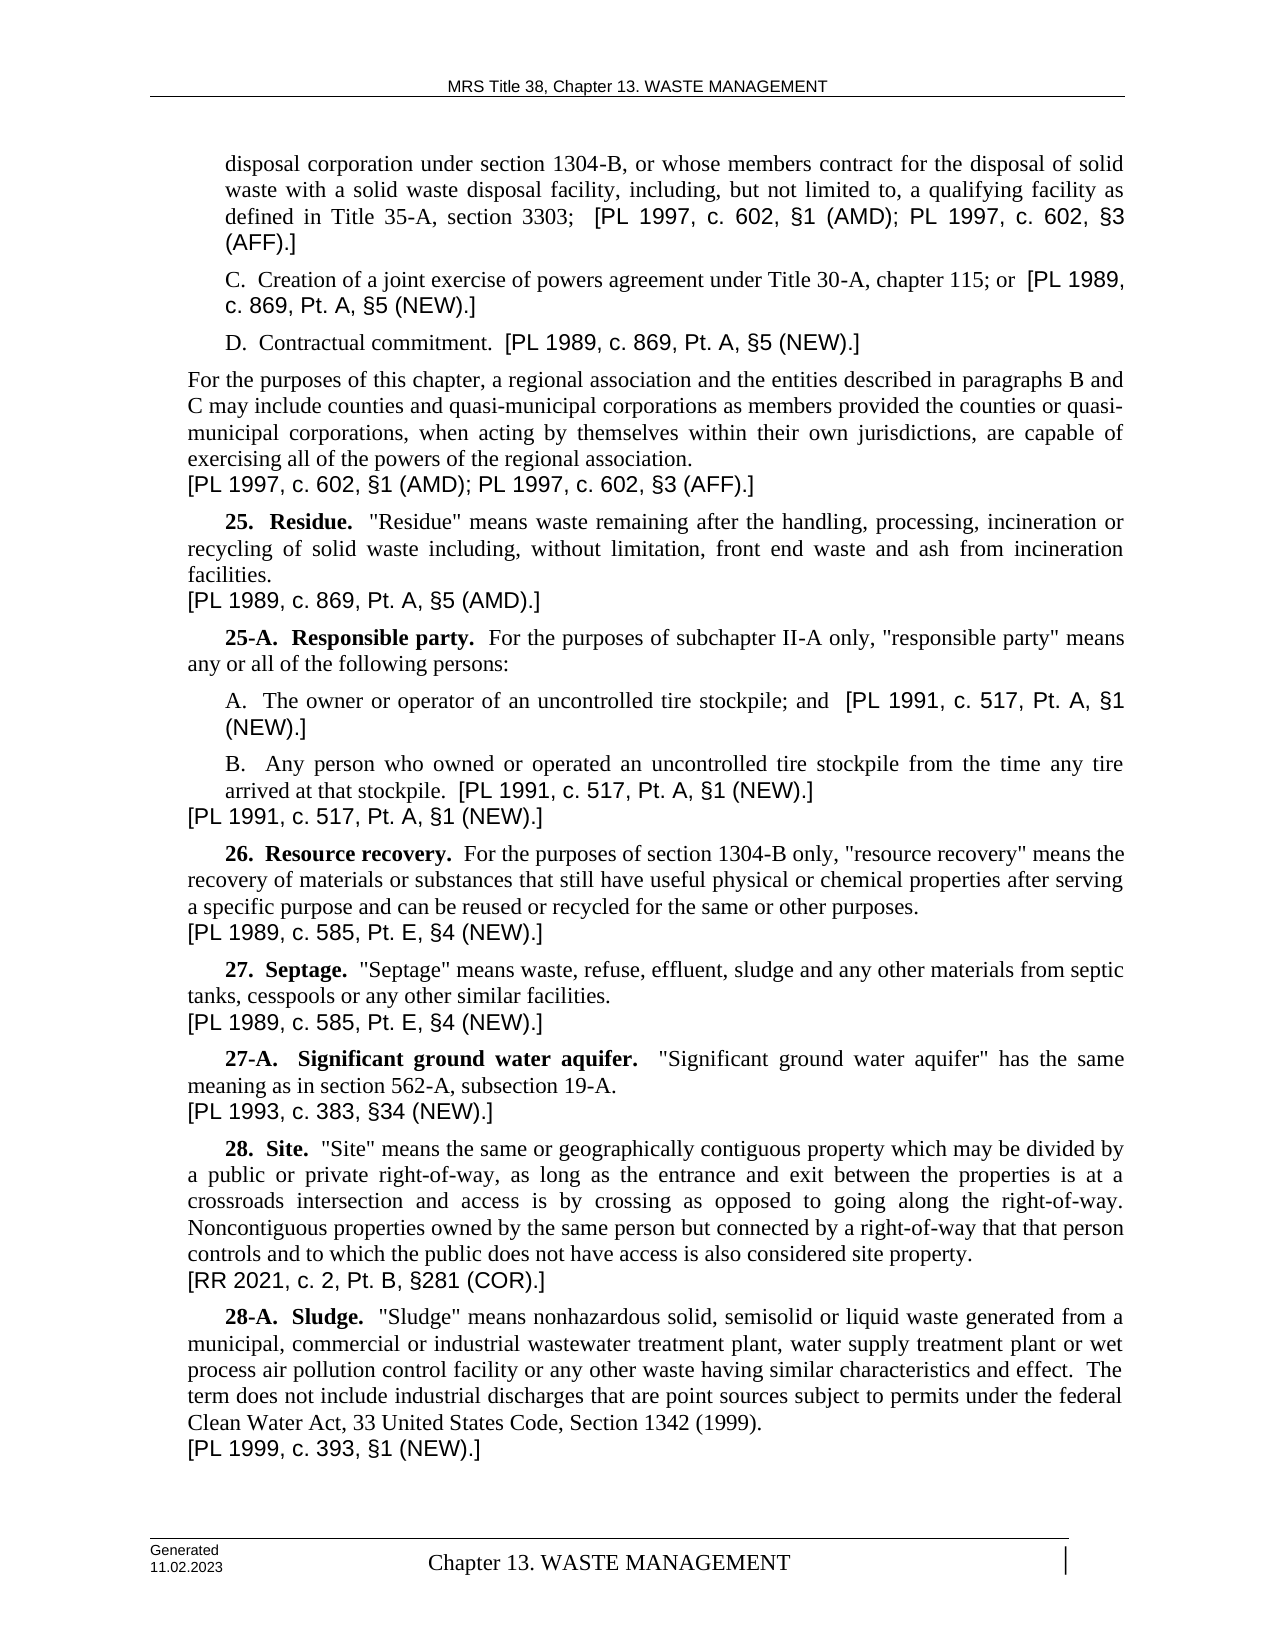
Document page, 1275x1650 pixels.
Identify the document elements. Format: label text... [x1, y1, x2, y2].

text B. Any person who owned or operated an uncontrolled tire stockpile from the time any tire arrived at that stockpile. [PL 1991, c. 517, Pt. A, §1 (NEW).] [225, 750, 1125, 803]
text [PL 1989, c. 585, Pt. E, §4 (NEW).] [187, 1008, 1125, 1035]
text 27-A. Significant ground water aquifer. "Significant ground water aquifer" has the same meaning as in section 562‑A, subsection 19‑A. [187, 1045, 1125, 1098]
text For the purposes of this chapter, a regional association and the entities described in paragraphs B and C may include counties and quasi-municipal corporations as members provided the counties or quasi-municipal corporations, when acting by themselves within their own jurisdictions, are capable of exercising all of the powers of the regional association. [187, 366, 1125, 471]
text 27. Septage. "Septage" means waste, refuse, effluent, sludge and any other materials from septic tanks, cesspools or any other similar facilities. [187, 956, 1125, 1008]
text [PL 1997, c. 602, §1 (AMD); PL 1997, c. 602, §3 (AFF).] [187, 471, 1125, 498]
text 28. Site. "Site" means the same or geographically contiguous property which may be divided by a public or private right-of-way, as long as the entrance and exit between the properties is at a crossroads intersection and access is by crossing as opposed to going along the right-of-way. Noncontiguous properties owned by the same person but connected by a right-of-way that that person controls and to which the public does not have access is also considered site property. [187, 1135, 1125, 1267]
text 28-A. Sludge. "Sludge" means nonhazardous solid, semisolid or liquid waste generated from a municipal, commercial or industrial wastewater treatment plant, water supply treatment plant or wet process air pollution control facility or any other waste having similar characteristics and effect. The term does not include industrial discharges that are point sources subject to permits under the federal Clean Water Act, 33 United States Code, Section 1342 (1999). [187, 1303, 1125, 1435]
text 26. Resource recovery. For the purposes of section 1304‑B only, "resource recovery" means the recovery of materials or substances that still have useful physical or chemical properties after serving a specific purpose and can be reused or recycled for the same or other purposes. [187, 840, 1125, 919]
text [PL 1993, c. 383, §34 (NEW).] [187, 1098, 1125, 1124]
text C. Creation of a joint exercise of powers agreement under Title 30‑A, chapter 115; or [PL 1989, c. 869, Pt. A, §5 (NEW).] [225, 266, 1125, 319]
text 25-A. Responsible party. For the purposes of subchapter II‑A only, "responsible party" means any or all of the following persons: [187, 624, 1125, 677]
text [RR 2021, c. 2, Pt. B, §281 (COR).] [187, 1267, 1125, 1293]
text [PL 1989, c. 869, Pt. A, §5 (AMD).] [187, 587, 1125, 614]
text [PL 1999, c. 393, §1 (NEW).] [187, 1435, 1125, 1461]
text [225, 150, 1125, 256]
text 25. Residue. "Residue" means waste remaining after the handling, processing, incineration or recycling of solid waste including, without limitation, front end waste and ash from incineration facilities. [187, 508, 1125, 587]
text [PL 1991, c. 517, Pt. A, §1 (NEW).] [187, 803, 1125, 829]
text [PL 1989, c. 585, Pt. E, §4 (NEW).] [187, 919, 1125, 945]
text D. Contractual commitment. [PL 1989, c. 869, Pt. A, §5 (NEW).] [225, 329, 1125, 356]
text A. The owner or operator of an uncontrolled tire stockpile; and [PL 1991, c. 517, Pt. A, §1 (NEW).] [225, 687, 1125, 740]
